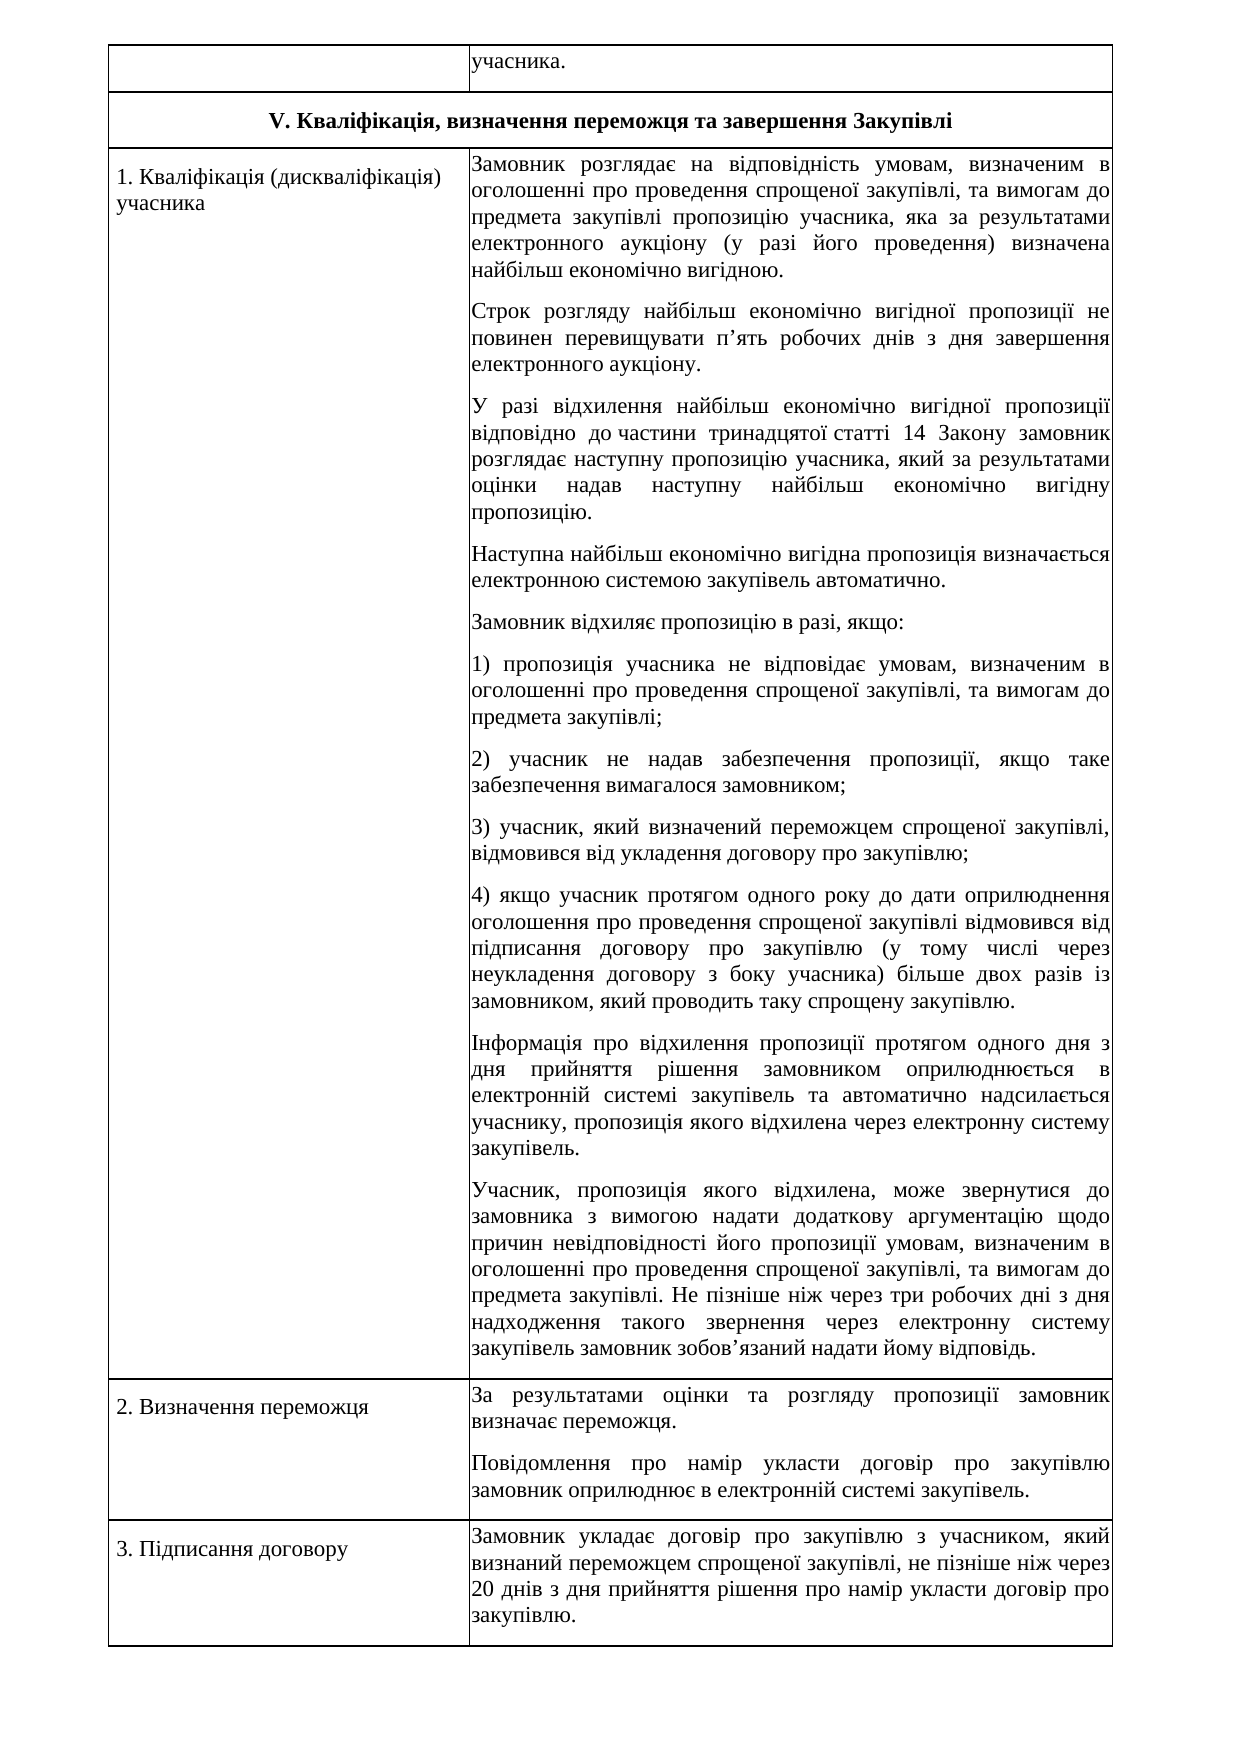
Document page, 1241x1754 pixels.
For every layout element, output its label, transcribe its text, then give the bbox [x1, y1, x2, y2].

table_cell V. Кваліфікація, визначення переможця та завершення Закупівлі [109, 93, 1112, 147]
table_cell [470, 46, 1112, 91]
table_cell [109, 1521, 469, 1645]
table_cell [470, 1521, 1112, 1645]
table_cell За результатами оцінки та розгляду пропозиції замовник визначає переможця. Повідомлення про намір укласти договір про закупівлю замовник оприлюднює в електронній системі закупівель. [470, 1380, 1112, 1519]
table_cell 2. Визначення переможця [109, 1380, 469, 1519]
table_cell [109, 46, 469, 91]
table_cell 1. Кваліфікація (дискваліфікація) учасника [109, 149, 469, 1378]
table_cell Замовник розглядає на відповідність умовам, визначеним в оголошенні про проведення спрощеної закупівлі, та вимогам до предмета закупівлі пропозицію учасника, яка за результатами електронного аукціону (у разі його проведення) визначена найбільш економічно вигідною. Строк розгляду найбільш економічно вигідної пропозиції не повинен перевищувати п’ять робочих днів з дня завершення електронного аукціону. У разі відхилення найбільш економічно вигідної пропозиції відповідно до частини тринадцятої статті 14 Закону замовник розглядає наступну пропозицію учасника, який за результатами оцінки надав наступну найбільш економічно вигідну пропозицію. Наступна найбільш економічно вигідна пропозиція визначається електронною системою закупівель автоматично. Замовник відхиляє пропозицію в разі, якщо: 1) пропозиція учасника не відповідає умовам, визначеним в оголошенні про проведення спрощеної закупівлі, та вимогам до предмета закупівлі; 2) учасник не надав забезпечення пропозиції, якщо таке забезпечення вимагалося замовником; 3) учасник, який визначений переможцем спрощеної закупівлі, відмовився від укладення договору про закупівлю; 4) якщо учасник протягом одного року до дати оприлюднення оголошення про проведення спрощеної закупівлі відмовився від підписання договору про закупівлю (у тому числі через неукладення договору з боку учасника) більше двох разів із замовником, який проводить таку спрощену закупівлю. Інформація про відхилення пропозиції протягом одного дня з дня прийняття рішення замовником оприлюднюється в електронній системі закупівель та автоматично надсилається учаснику, пропозиція якого відхилена через електронну систему закупівель. Учасник, пропозиція якого відхилена, може звернутися до замовника з вимогою надати додаткову аргументацію щодо причин невідповідності його пропозиції умовам, визначеним в оголошенні про проведення спрощеної закупівлі, та вимогам до предмета закупівлі. Не пізніше ніж через три робочих дні з дня надходження такого звернення через електронну систему закупівель замовник зобов’язаний надати йому відповідь. [470, 149, 1112, 1378]
